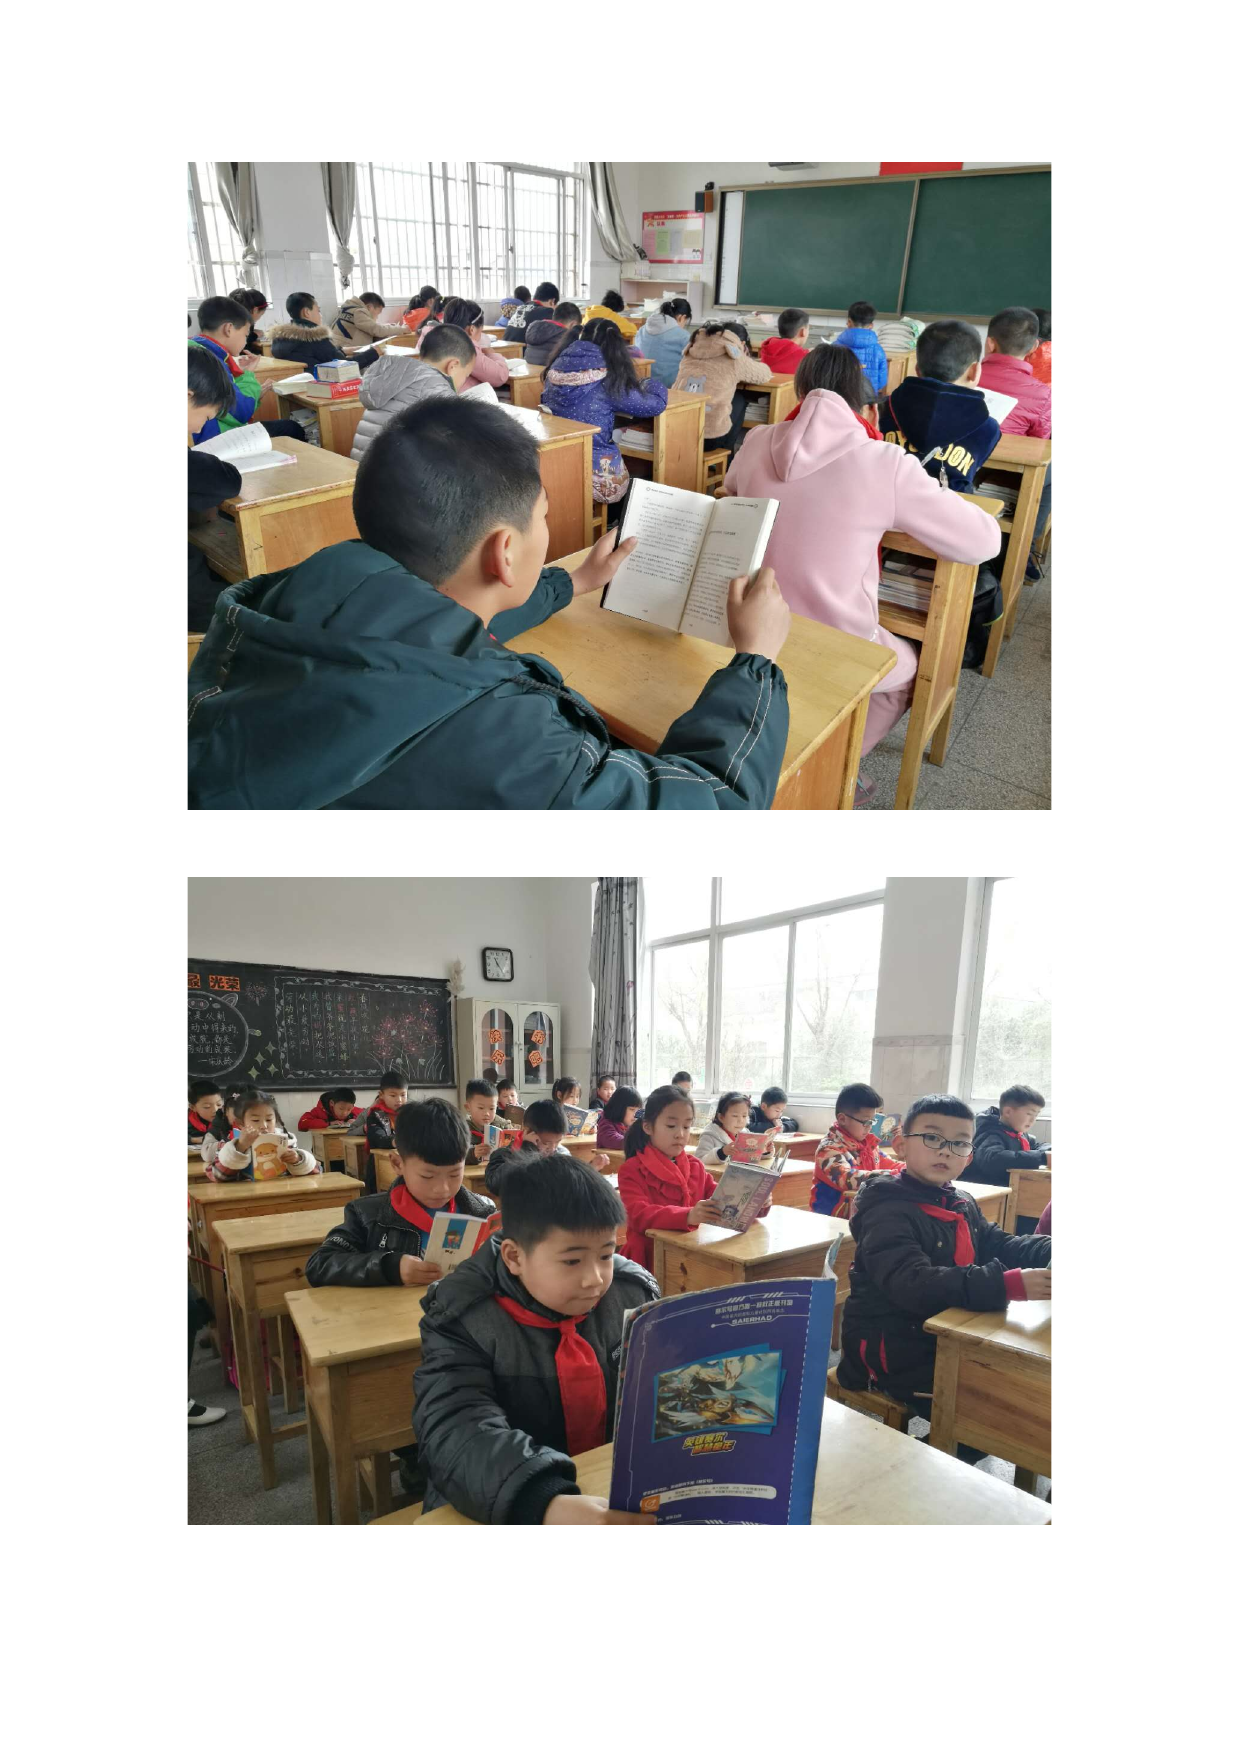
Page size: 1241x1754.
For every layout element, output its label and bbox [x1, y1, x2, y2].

picture [187, 162, 1052, 810]
picture [187, 877, 1052, 1525]
